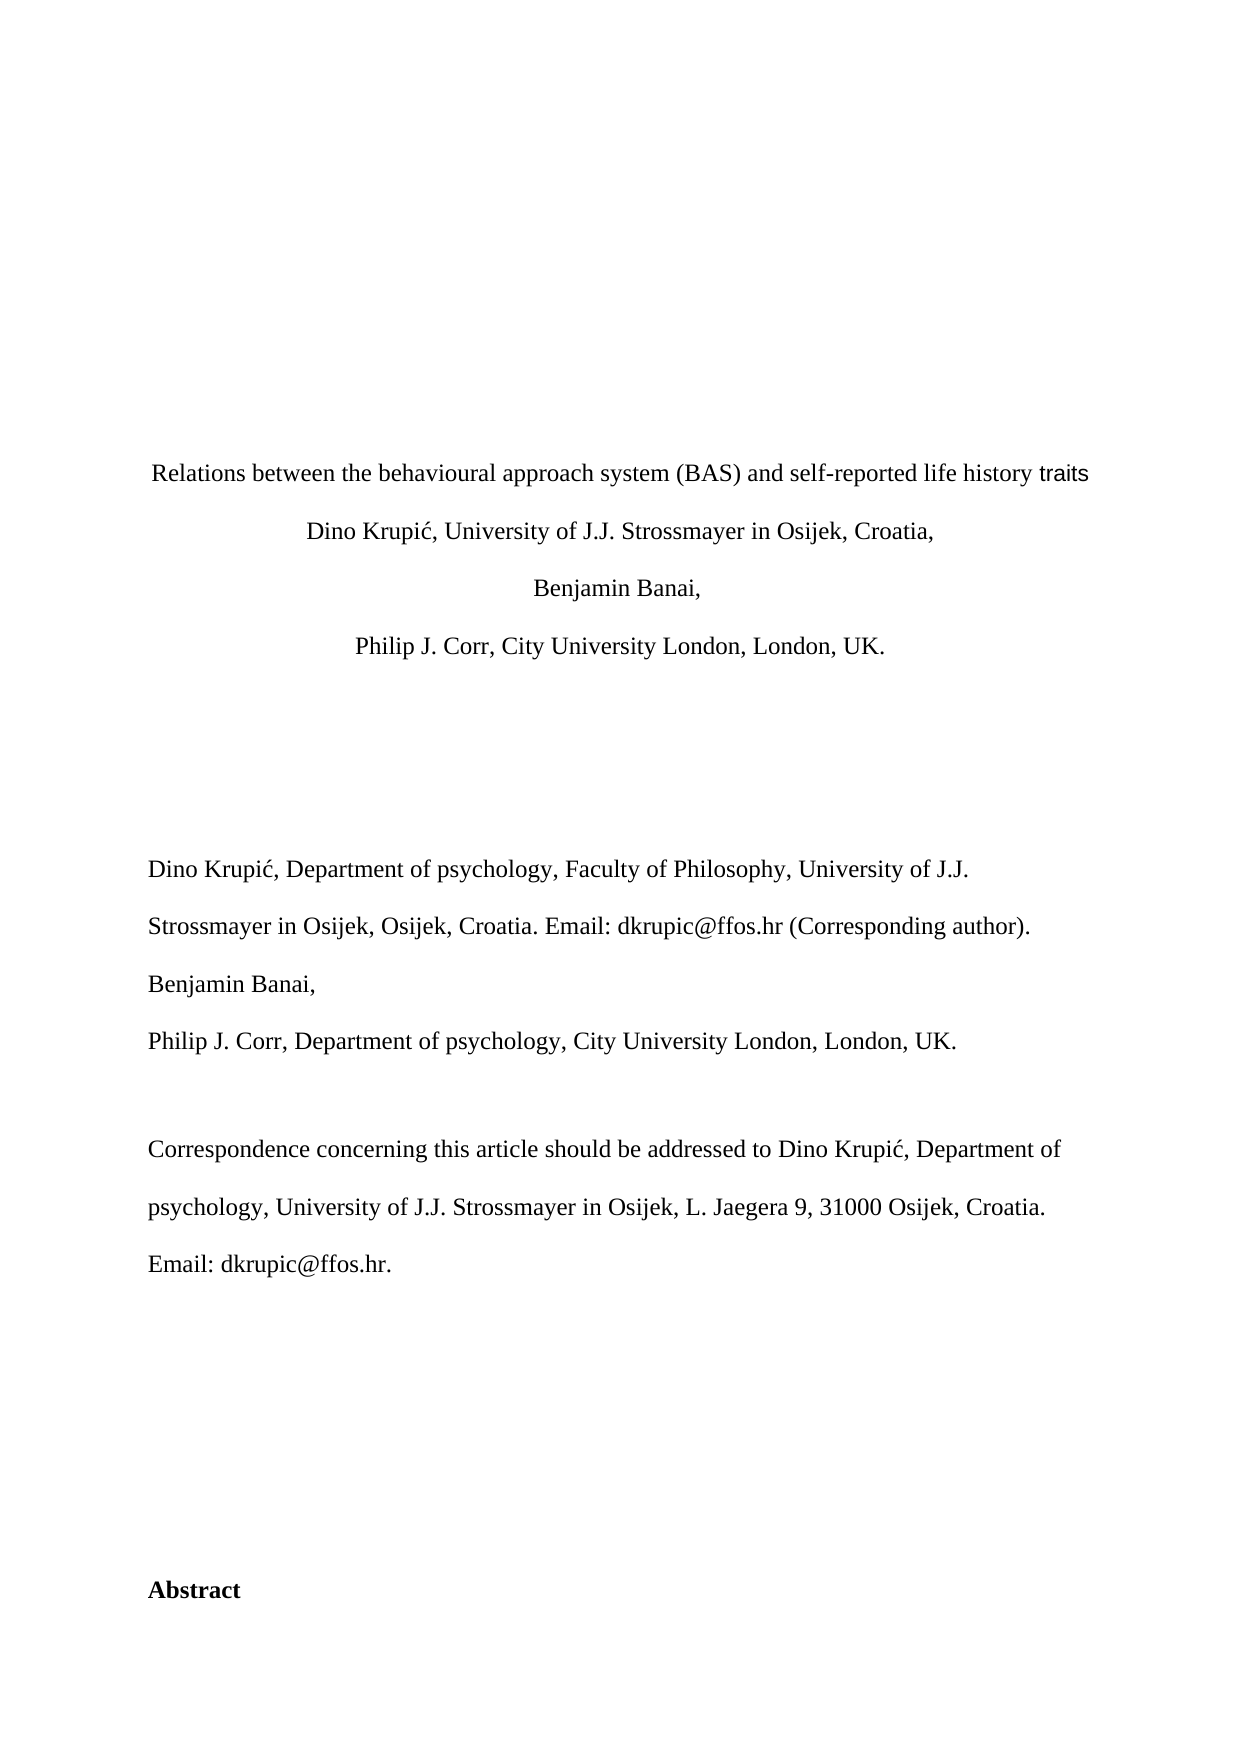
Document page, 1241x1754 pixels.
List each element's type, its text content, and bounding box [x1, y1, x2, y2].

text Abstract [148, 1576, 1093, 1604]
text Relations between the behavioural approach system (BAS) and self-reported life history traits Dino Krupić, University of J.J. Strossmayer in Osijek, Croatia, Benjamin Banai, Philip J. Corr, City University London, London, UK. [148, 458, 1093, 712]
text Correspondence concerning this article should be addressed to Dino Krupić, Department of psychology, University of J.J. Strossmayer in Osijek, L. Jaegera 9, 31000 Osijek, Croatia. Email: dkrupic@ffos.hr. [148, 1134, 1093, 1278]
text Dino Krupić, Department of psychology, Faculty of Philosophy, University of J.J. Strossmayer in Osijek, Osijek, Croatia. Email: dkrupic@ffos.hr (Corresponding author). Benjamin Banai, Philip J. Corr, Department of psychology, City University London, London, UK. [148, 854, 1093, 1108]
